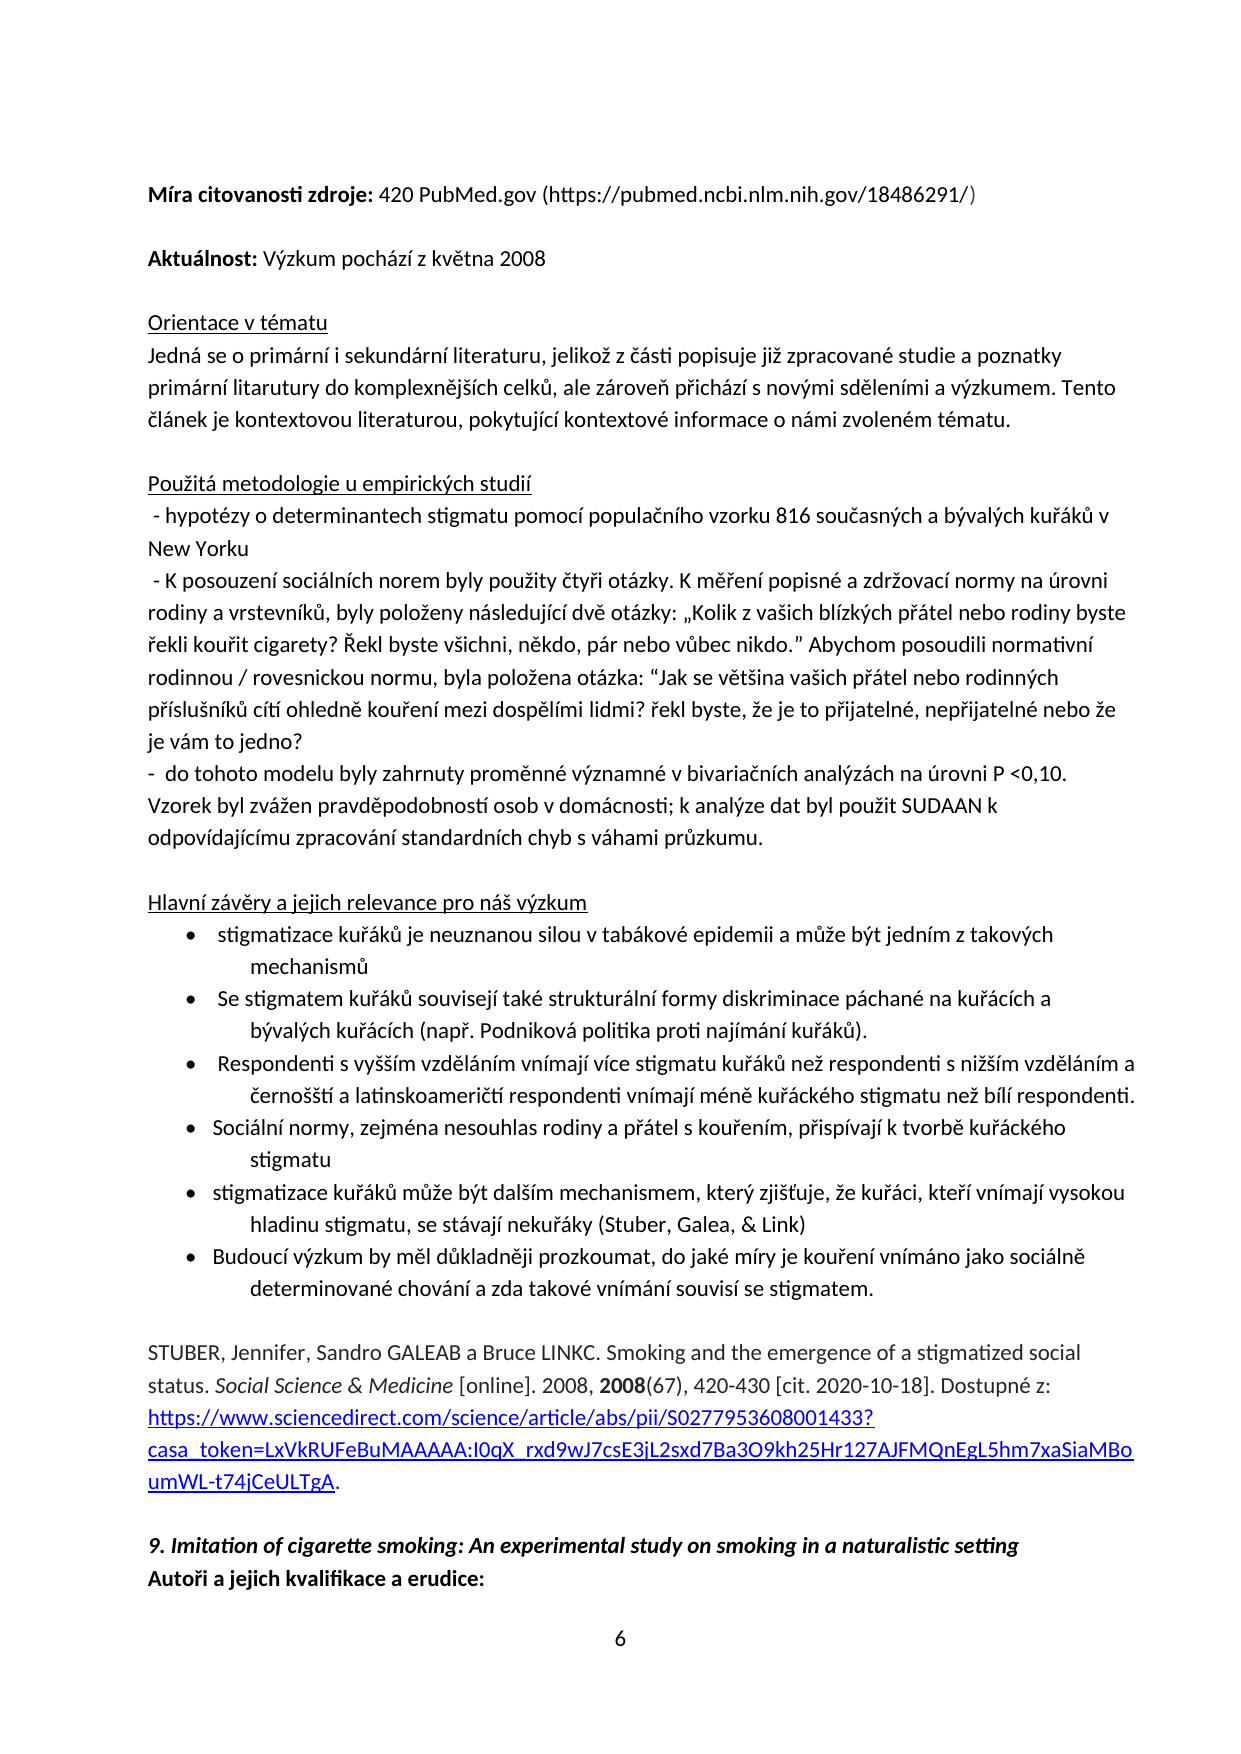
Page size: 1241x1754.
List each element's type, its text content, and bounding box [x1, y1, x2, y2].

text Orientace v tématu [148, 308, 1138, 337]
list stigmatizace kuřáků může být dalším mechanismem, který zjišťuje, že kuřáci, kteří vnímají vysokou hladinu stigmatu, se stávají nekuřáky (Stuber, Galea, & Link) [185, 1178, 1138, 1238]
text Míra citovanosti zdroje: 420 PubMed.gov (https://pubmed.ncbi.nlm.nih.gov/18486291/) [148, 180, 1138, 208]
text STUBER, Jennifer, Sandro GALEAB a Bruce LINKC. Smoking and the emergence of a stigmatized social status. Social Science & Medicine [online]. 2008, 2008(67), 420-430 [cit. 2020-10-18]. Dostupné z: https://www.sciencedirect.com/science/article/abs/pii/S0277953608001433?casa_token=LxVkRUFeBuMAAAAA:I0qX_rxd9wJ7csE3jL2sxd7Ba3O9kh25Hr127AJFMQnEgL5hm7xaSiaMBoumWL-t74jCeULTgA. [148, 1338, 1138, 1495]
text Hlavní závěry a jejich relevance pro náš výzkum [148, 888, 1138, 916]
text Použitá metodologie u empirických studií [148, 469, 1138, 497]
list Sociální normy, zejména nesouhlas rodiny a přátel s kouřením, přispívají k tvorbě kuřáckého stigmatu [185, 1113, 1138, 1173]
text Jedná se o primární i sekundární literaturu, jelikož z části popisuje již zpracované studie a poznatky primární litarutury do komplexnějších celků, ale zároveň přichází s novými sděleními a výzkumem. Tento článek je kontextovou literaturou, pokytující kontextové informace o námi zvoleném tématu. [148, 341, 1138, 433]
list Respondenti s vyšším vzděláním vnímají více stigmatu kuřáků než respondenti s nižším vzděláním a černošští a latinskoameričtí respondenti vnímají méně kuřáckého stigmatu než bílí respondenti. [185, 1049, 1138, 1109]
text - K posouzení sociálních norem byly použity čtyři otázky. K měření popisné a zdržovací normy na úrovni rodiny a vrstevníků, byly položeny následující dvě otázky: „Kolik z vašich blízkých přátel nebo rodiny byste řekli kouřit cigarety? Řekl byste všichni, někdo, pár nebo vůbec nikdo.” Abychom posoudili normativní rodinnou / rovesnickou normu, byla položena otázka: “Jak se většina vašich přátel nebo rodinných příslušníků cítí ohledně kouření mezi dospělími lidmi? řekl byste, že je to přijatelné, nepřijatelné nebo že je vám to jedno? [148, 566, 1138, 755]
subtitle 9. Imitation of cigarette smoking: An experimental study on smoking in a naturalistic setting [148, 1532, 1093, 1560]
list stigmatizace kuřáků je neuznanou silou v tabákové epidemii a může být jedním z takových mechanismů [185, 920, 1138, 980]
text Aktuálnost: Výzkum pochází z května 2008 [148, 244, 1138, 272]
text Autoři a jejich kvalifikace a erudice: [148, 1564, 1093, 1592]
list Se stigmatem kuřáků souvisejí také strukturální formy diskriminace páchané na kuřácích a bývalých kuřácích (např. Podniková politika proti najímání kuřáků). [185, 984, 1138, 1045]
text - hypotézy o determinantech stigmatu pomocí populačního vzorku 816 současných a bývalých kuřáků v New Yorku [148, 502, 1138, 562]
list Budoucí výzkum by měl důkladněji prozkoumat, do jaké míry je kouření vnímáno jako sociálně determinované chování a zda takové vnímání souvisí se stigmatem. [185, 1242, 1138, 1302]
text - do tohoto modelu byly zahrnuty proměnné významné v bivariačních analýzách na úrovni P <0,10. Vzorek byl zvážen pravděpodobností osob v domácnosti; k analýze dat byl použit SUDAAN k odpovídajícímu zpracování standardních chyb s váhami průzkumu. [148, 759, 1138, 852]
